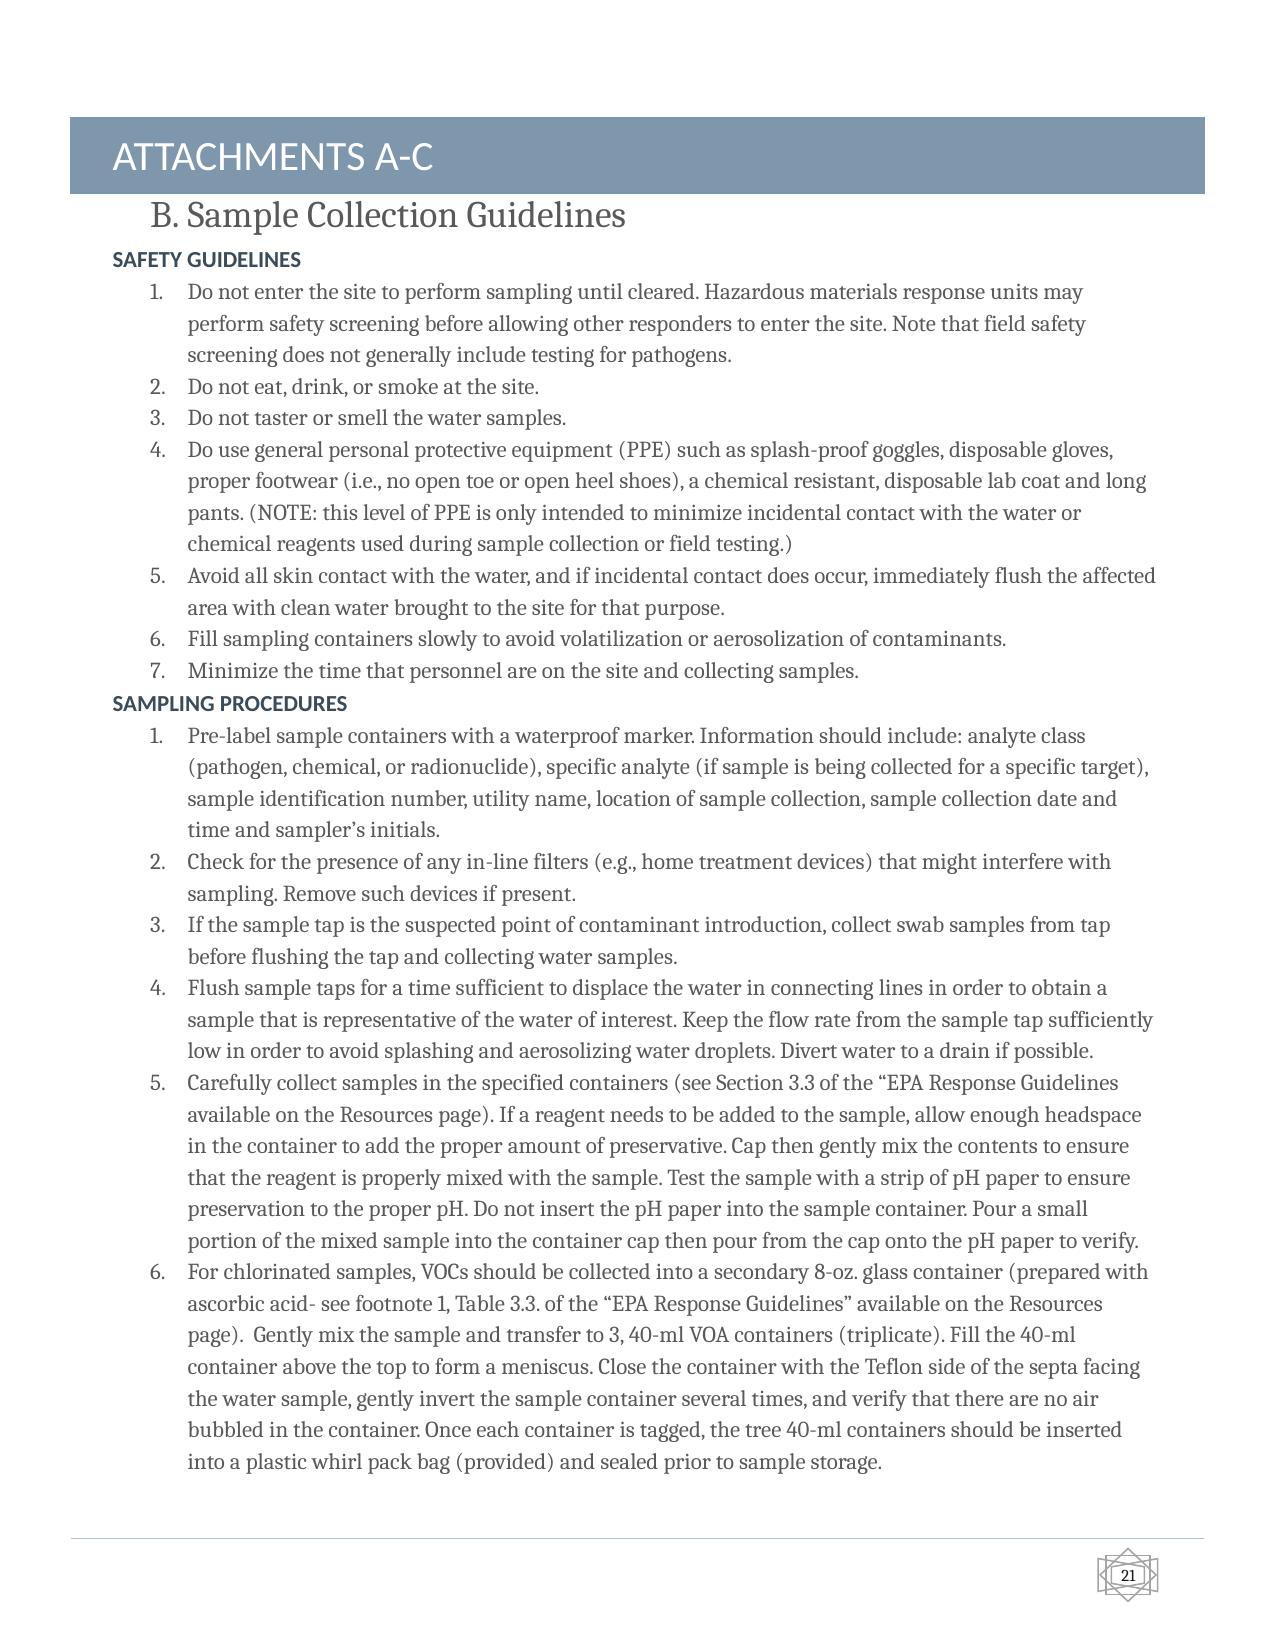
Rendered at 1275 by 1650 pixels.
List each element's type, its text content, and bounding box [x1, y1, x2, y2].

list Minimize the time that personnel are on the site and collecting samples. [150, 657, 1162, 684]
list Do not eat, drink, or smoke at the site. [150, 373, 1162, 400]
list Do not taster or smell the water samples. [150, 405, 1162, 431]
list Check for the presence of any in-line filters (e.g., home treatment devices) that might interfere with sampling. Remove such devices if present. [150, 849, 1162, 907]
list Do use general personal protective equipment (PPE) such as splash-proof goggles, disposable gloves, proper footwear (i.e., no open toe or open heel shoes), a chemical resistant, disposable lab coat and long pants. (NOTE: this level of PPE is only intended to minimize incidental contact with the water or chemical reagents used during sample collection or field testing.) [150, 437, 1162, 558]
list Flush sample taps for a time sufficient to displace the water in connecting lines in order to obtain a sample that is representative of the water of interest. Keep the flow rate from the sample tap sufficiently low in order to avoid splashing and aerosolizing water droplets. Divert water to a drain if possible. [150, 975, 1162, 1064]
list Avoid all skin contact with the water, and if incidental contact does occur, immediately flush the affected area with clean water brought to the site for that purpose. [150, 563, 1162, 621]
text Safety guidelines [112, 245, 1162, 273]
list For chlorinated samples, VOCs should be collected into a secondary 8-oz. glass container (prepared with ascorbic acid- see footnote 1, Table 3.3. of the “EPA Response Guidelines” available on the Resources page). Gently mix the sample and transfer to 3, 40-ml VOA containers (triplicate). Fill the 40-ml container above the top to form a meniscus. Close the container with the Teflon side of the septa facing the water sample, gently invert the sample container several times, and verify that there are no air bubbled in the container. Once each container is tagged, the tree 40-ml containers should be inserted into a plastic whirl pack bag (provided) and sealed prior to sample storage. [150, 1259, 1162, 1475]
list Fill sampling containers slowly to avoid volatilization or aerosolization of contaminants. [150, 626, 1162, 652]
list Sample Collection Guidelines [150, 194, 1162, 237]
list Do not enter the site to perform sampling until cleared. Hazardous materials response units may perform safety screening before allowing other responders to enter the site. Note that field safety screening does not generally include testing for pathogens. [150, 279, 1162, 368]
text Sampling procedures [112, 689, 1162, 717]
list Pre-label sample containers with a waterproof marker. Information should include: analyte class (pathogen, chemical, or radionuclide), specific analyte (if sample is being collected for a specific target), sample identification number, utility name, location of sample collection, sample collection date and time and sampler’s initials. [150, 723, 1162, 844]
list Carefully collect samples in the specified containers (see Section 3.3 of the “EPA Response Guidelines available on the Resources page). If a reagent needs to be added to the sample, allow enough headspace in the container to add the proper amount of preservative. Cap then gently mix the contents to ensure that the reagent is properly mixed with the sample. Test the sample with a strip of pH paper to ensure preservation to the proper pH. Do not insert the pH paper into the sample container. Pour a small portion of the mixed sample into the container cap then pour from the cap onto the pH paper to verify. [150, 1070, 1162, 1254]
list If the sample tap is the suspected point of contaminant introduction, collect swab samples from tap before flushing the tap and collecting water samples. [150, 912, 1162, 970]
